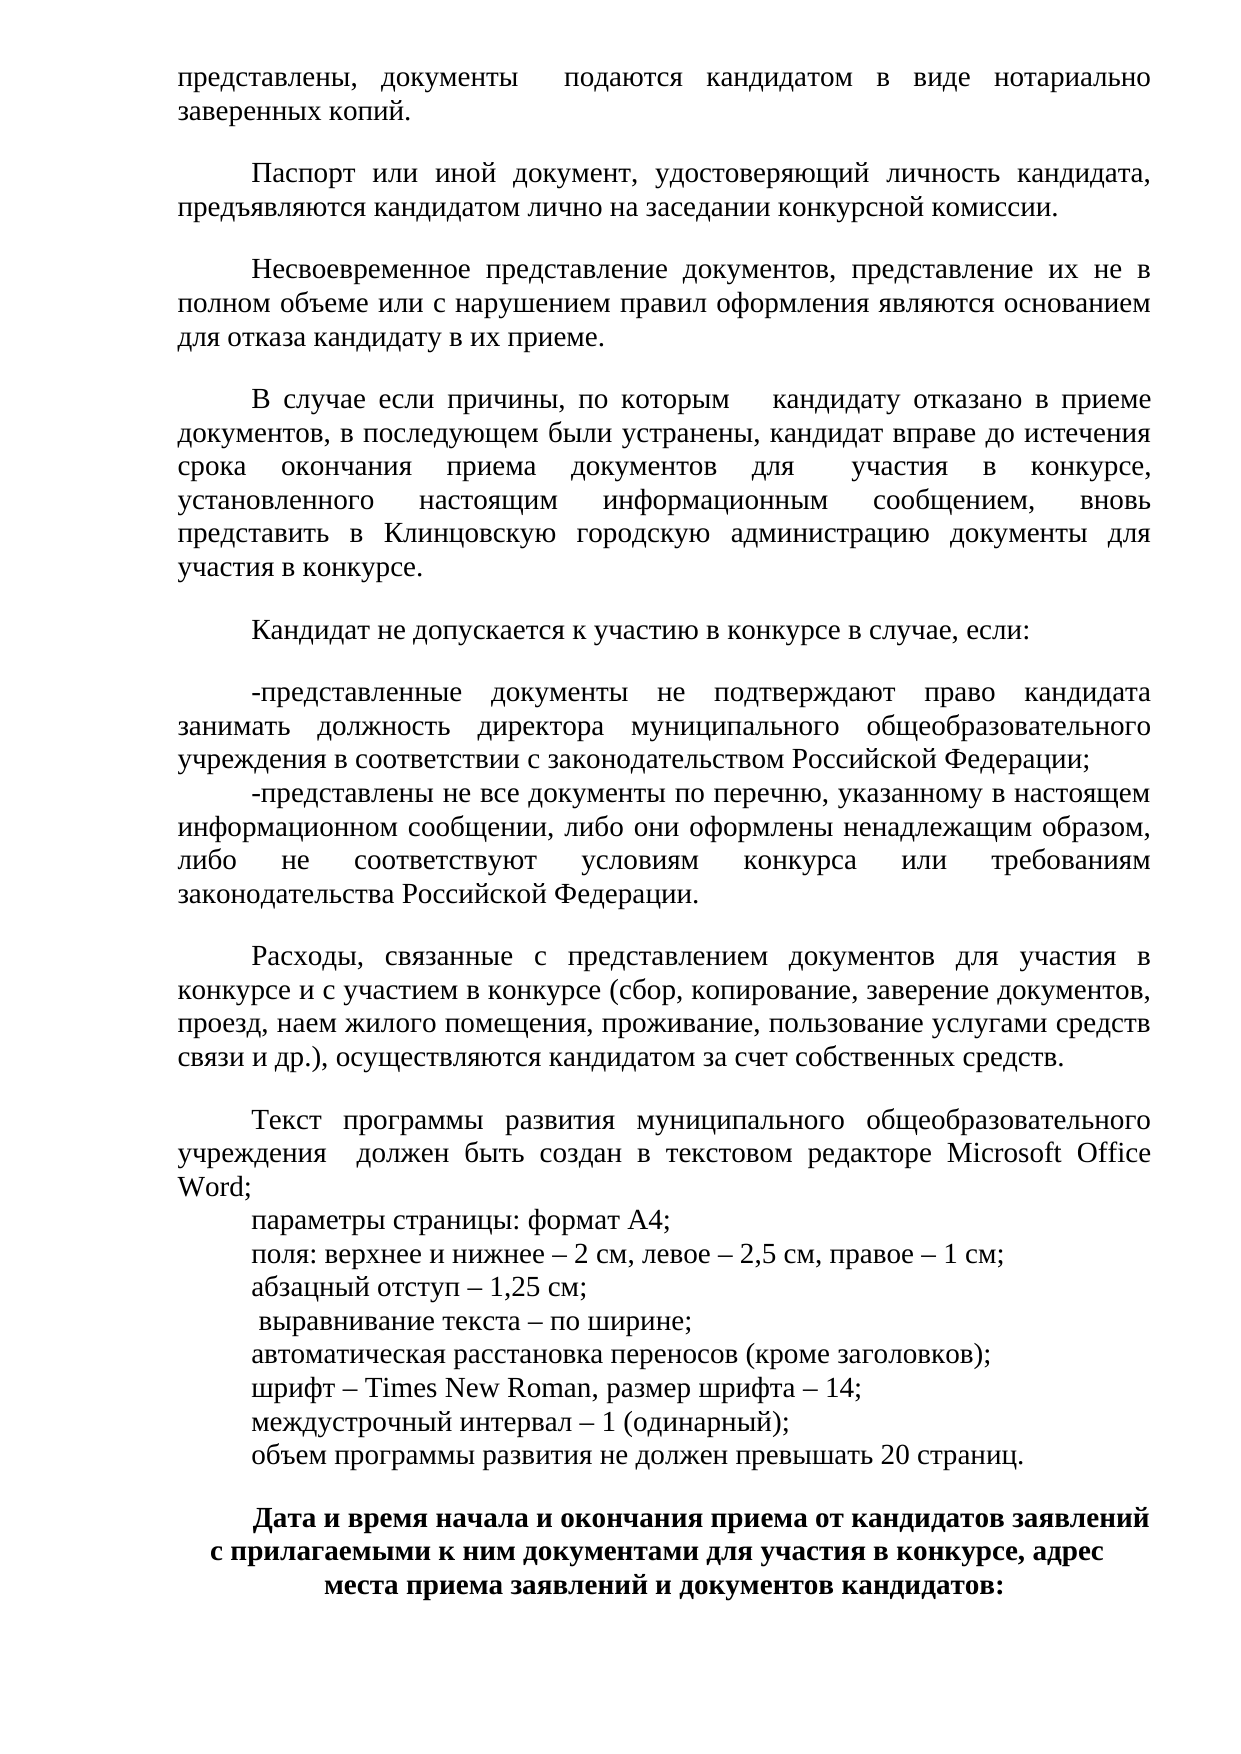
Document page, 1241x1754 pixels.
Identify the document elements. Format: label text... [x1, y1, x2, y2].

text абзацный отступ – 1,25 см; [177, 1269, 1152, 1303]
text -представлены не все документы по перечню, указанному в настоящем информационном сообщении, либо они оформлены ненадлежащим образом, либо не соответствуют условиям конкурса или требованиям законодательства Российской Федерации. [177, 775, 1152, 909]
text объем программы развития не должен превышать 20 страниц. [177, 1437, 1152, 1471]
text параметры страницы: формат А4; [177, 1202, 1152, 1236]
text Дата и время начала и окончания приема от кандидатов заявлений с прилагаемыми к ним документами для участия в конкурсе, адрес места приема заявлений и документов кандидатов: [177, 1500, 1152, 1601]
text Несвоевременное представление документов, представление их не в полном объеме или с нарушением правил оформления являются основанием для отказа кандидату в их приеме. [177, 252, 1152, 352]
text В случае если причины, по которым кандидату отказано в приеме документов, в последующем были устранены, кандидат вправе до истечения срока окончания приема документов для участия в конкурсе, установленного настоящим информационным сообщением, вновь представить в Клинцовскую городскую администрацию документы для участия в конкурсе. [177, 381, 1152, 583]
text -представленные документы не подтверждают право кандидата занимать должность директора муниципального общеобразовательного учреждения в соответствии с законодательством Российской Федерации; [177, 674, 1152, 775]
text междустрочный интервал – 1 (одинарный); [177, 1404, 1152, 1437]
text Текст программы развития муниципального общеобразовательного учреждения должен быть создан в текстовом редакторе Microsoft Office Word; [177, 1102, 1152, 1202]
text поля: верхнее и нижнее – 2 см, левое – 2,5 см, правое – 1 см; [177, 1236, 1152, 1269]
text Расходы, связанные с представлением документов для участия в конкурсе и с участием в конкурсе (сбор, копирование, заверение документов, проезд, наем жилого помещения, проживание, пользование услугами средств связи и др.), осуществляются кандидатом за счет собственных средств. [177, 938, 1152, 1073]
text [177, 59, 1152, 126]
text выравнивание текста – по ширине; [177, 1303, 1152, 1337]
text Кандидат не допускается к участию в конкурсе в случае, если: [177, 612, 1152, 645]
text шрифт – Times New Roman, размер шрифта – 14; [177, 1370, 1152, 1404]
text автоматическая расстановка переносов (кроме заголовков); [177, 1337, 1152, 1370]
text Паспорт или иной документ, удостоверяющий личность кандидата, предъявляются кандидатом лично на заседании конкурсной комиссии. [177, 155, 1152, 222]
